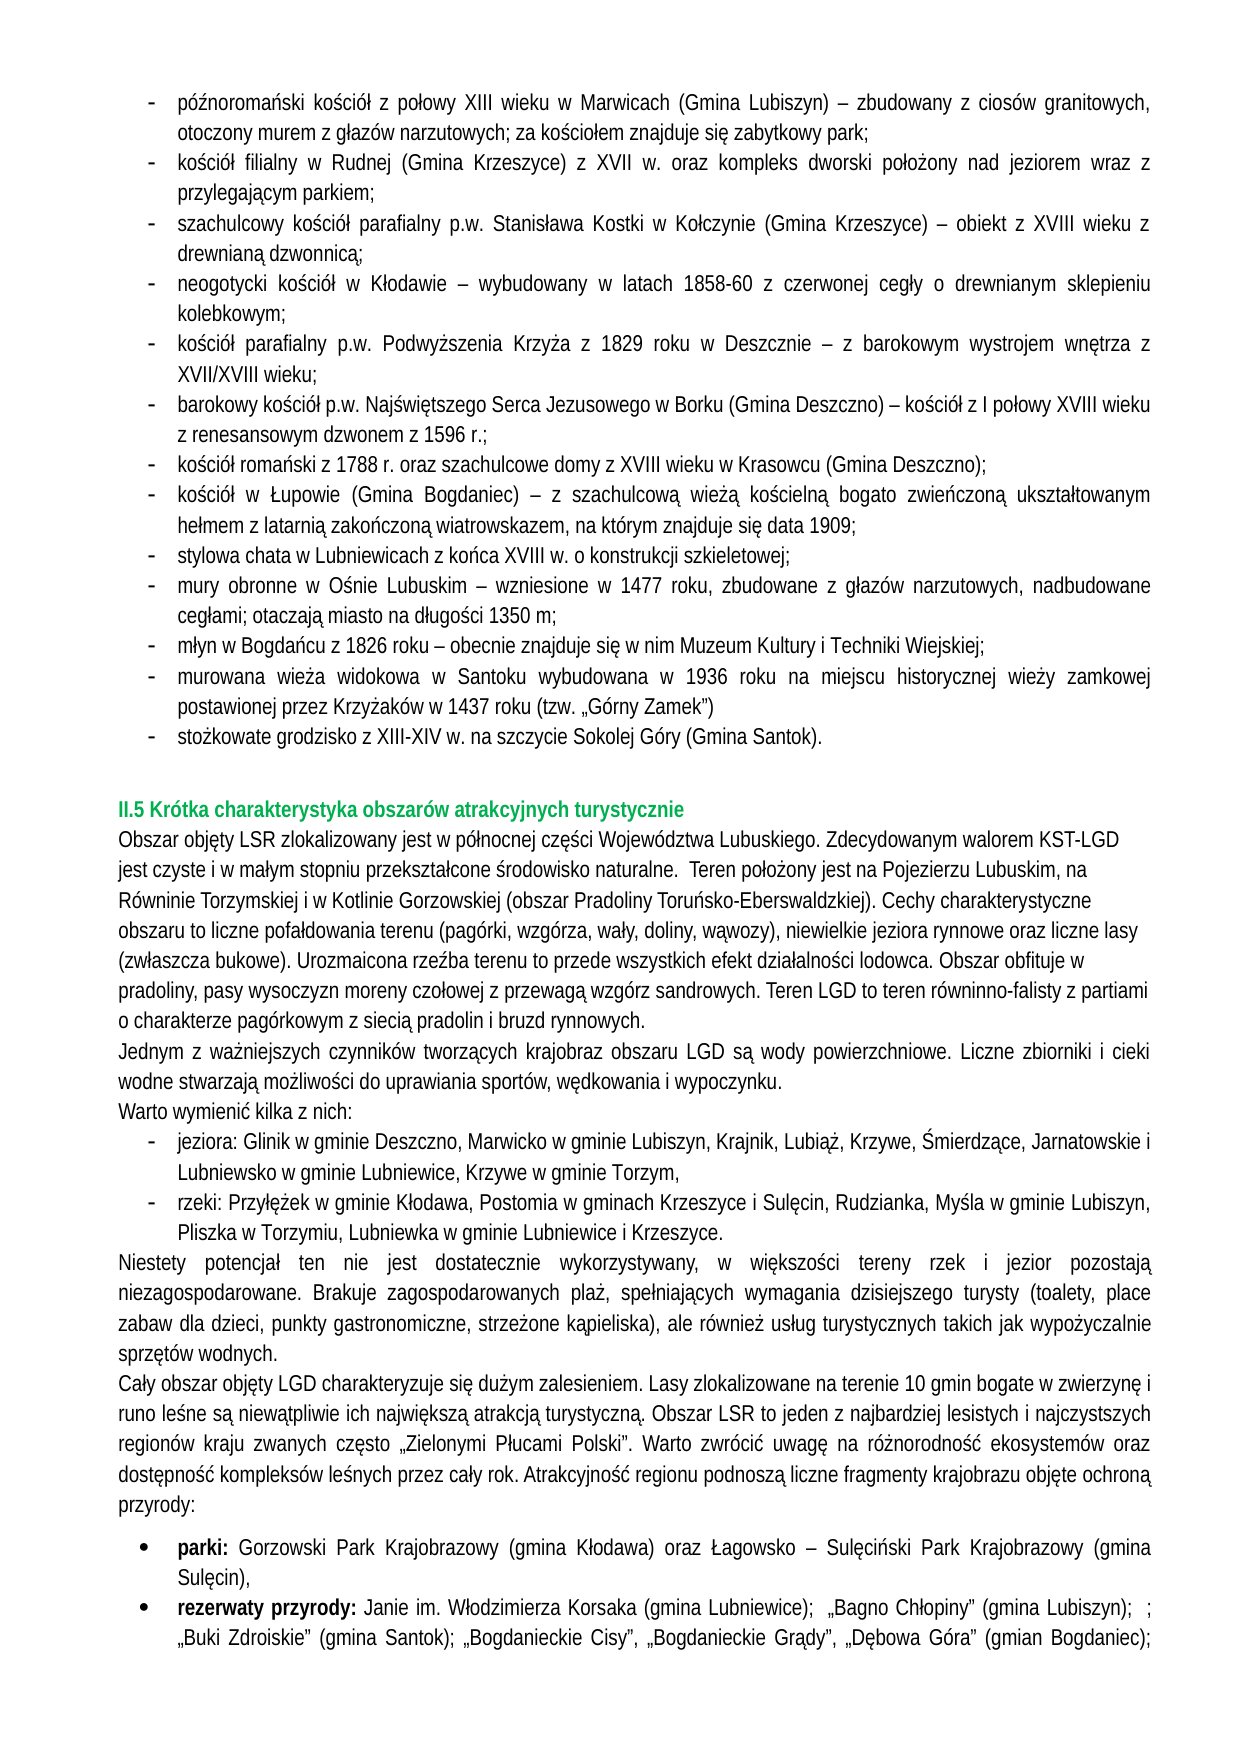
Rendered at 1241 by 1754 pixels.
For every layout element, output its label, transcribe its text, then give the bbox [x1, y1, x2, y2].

list szachulcowy kościół parafialny p.w. Stanisława Kostki w Kołczynie (Gmina Krzeszyce) – obiekt z XVIII wieku z drewnianą dzwonnicą; [148, 209, 1152, 266]
list parki: Gorzowski Park Krajobrazowy (gmina Kłodawa) oraz Łagowsko – Sulęciński Park Krajobrazowy (gmina Sulęcin), [140, 1533, 1152, 1590]
list barokowy kościół p.w. Najświętszego Serca Jezusowego w Borku (Gmina Deszczno) – kościół z I połowy XVIII wieku z renesansowym dzwonem z 1596 r.; [148, 391, 1152, 447]
text Jednym z ważniejszych czynników tworzących krajobraz obszaru LGD są wody powierzchniowe. Liczne zbiorniki i cieki wodne stwarzają możliwości do uprawiania sportów, wędkowania i wypoczynku. [118, 1038, 1152, 1094]
list kościół romański z 1788 r. oraz szachulcowe domy z XVIII wieku w Krasowcu (Gmina Deszczno); [148, 451, 1152, 477]
text Obszar objęty LSR zlokalizowany jest w północnej części Województwa Lubuskiego. Zdecydowanym walorem KST-LGD jest czyste i w małym stopniu przekształcone środowisko naturalne. Teren położony jest na Pojezierzu Lubuskim, na Równinie Torzymskiej i w Kotlinie Gorzowskiej (obszar Pradoliny Toruńsko-Eberswaldzkiej). Cechy charakterystyczne obszaru to liczne pofałdowania terenu (pagórki, wzgórza, wały, doliny, wąwozy), niewielkie jeziora rynnowe oraz liczne lasy (zwłaszcza bukowe). Urozmaicona rzeźba terenu to przede wszystkich efekt działalności lodowca. Obszar obfituje w pradoliny, pasy wysoczyzn moreny czołowej z przewagą wzgórz sandrowych. Teren LGD to teren równinno-falisty z partiami o charakterze pagórkowym z siecią pradolin i bruzd rynnowych. [118, 826, 1152, 1034]
text II.5 Krótka charakterystyka obszarów atrakcyjnych turystycznie [118, 796, 1152, 822]
list młyn w Bogdańcu z 1826 roku – obecnie znajduje się w nim Muzeum Kultury i Techniki Wiejskiej; [148, 632, 1152, 659]
list rzeki: Przyłężek w gminie Kłodawa, Postomia w gminach Krzeszyce i Sulęcin, Rudzianka, Myśla w gminie Lubiszyn, Pliszka w Torzymiu, Lubniewka w gminie Lubniewice i Krzeszyce. [148, 1189, 1152, 1245]
list kościół filialny w Rudnej (Gmina Krzeszyce) z XVII w. oraz kompleks dworski położony nad jeziorem wraz z przylegającym parkiem; [148, 149, 1152, 206]
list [140, 1594, 1152, 1650]
list jeziora: Glinik w gminie Deszczno, Marwicko w gminie Lubiszyn, Krajnik, Lubiąż, Krzywe, Śmierdzące, Jarnatowskie i Lubniewsko w gminie Lubniewice, Krzywe w gminie Torzym, [148, 1128, 1152, 1185]
text Niestety potencjał ten nie jest dostatecznie wykorzystywany, w większości tereny rzek i jezior pozostają niezagospodarowane. Brakuje zagospodarowanych plaż, spełniających wymagania dzisiejszego turysty (toalety, place zabaw dla dzieci, punkty gastronomiczne, strzeżone kąpieliska), ale również usług turystycznych takich jak wypożyczalnie sprzętów wodnych. [118, 1249, 1152, 1366]
text Warto wymienić kilka z nich: [118, 1098, 1152, 1124]
list stożkowate grodzisko z XIII-XIV w. na szczycie Sokolej Góry (Gmina Santok). [148, 723, 1152, 749]
list kościół parafialny p.w. Podwyższenia Krzyża z 1829 roku w Deszcznie – z barokowym wystrojem wnętrza z XVII/XVIII wieku; [148, 330, 1152, 387]
list kościół w Łupowie (Gmina Bogdaniec) – z szachulcową wieżą kościelną bogato zwieńczoną ukształtowanym hełmem z latarnią zakończoną wiatrowskazem, na którym znajduje się data 1909; [148, 481, 1152, 538]
list neogotycki kościół w Kłodawie – wybudowany w latach 1858-60 z czerwonej cegły o drewnianym sklepieniu kolebkowym; [148, 270, 1152, 326]
list murowana wieża widokowa w Santoku wybudowana w 1936 roku na miejscu historycznej wieży zamkowej postawionej przez Krzyżaków w 1437 roku (tzw. „Górny Zamek”) [148, 663, 1152, 719]
list mury obronne w Ośnie Lubuskim – wzniesione w 1477 roku, zbudowane z głazów narzutowych, nadbudowane cegłami; otaczają miasto na długości 1350 m; [148, 572, 1152, 628]
list późnoromański kościół z połowy XIII wieku w Marwicach (Gmina Lubiszyn) – zbudowany z ciosów granitowych, otoczony murem z głazów narzutowych; za kościołem znajduje się zabytkowy park; [148, 89, 1152, 145]
text Cały obszar objęty LGD charakteryzuje się dużym zalesieniem. Lasy zlokalizowane na terenie 10 gmin bogate w zwierzynę i runo leśne są niewątpliwie ich największą atrakcją turystyczną. Obszar LSR to jeden z najbardziej lesistych i najczystszych regionów kraju zwanych często „Zielonymi Płucami Polski”. Warto zwrócić uwagę na różnorodność ekosystemów oraz dostępność kompleksów leśnych przez cały rok. Atrakcyjność regionu podnoszą liczne fragmenty krajobrazu objęte ochroną przyrody: [118, 1370, 1152, 1517]
list stylowa chata w Lubniewicach z końca XVIII w. o konstrukcji szkieletowej; [148, 542, 1152, 568]
